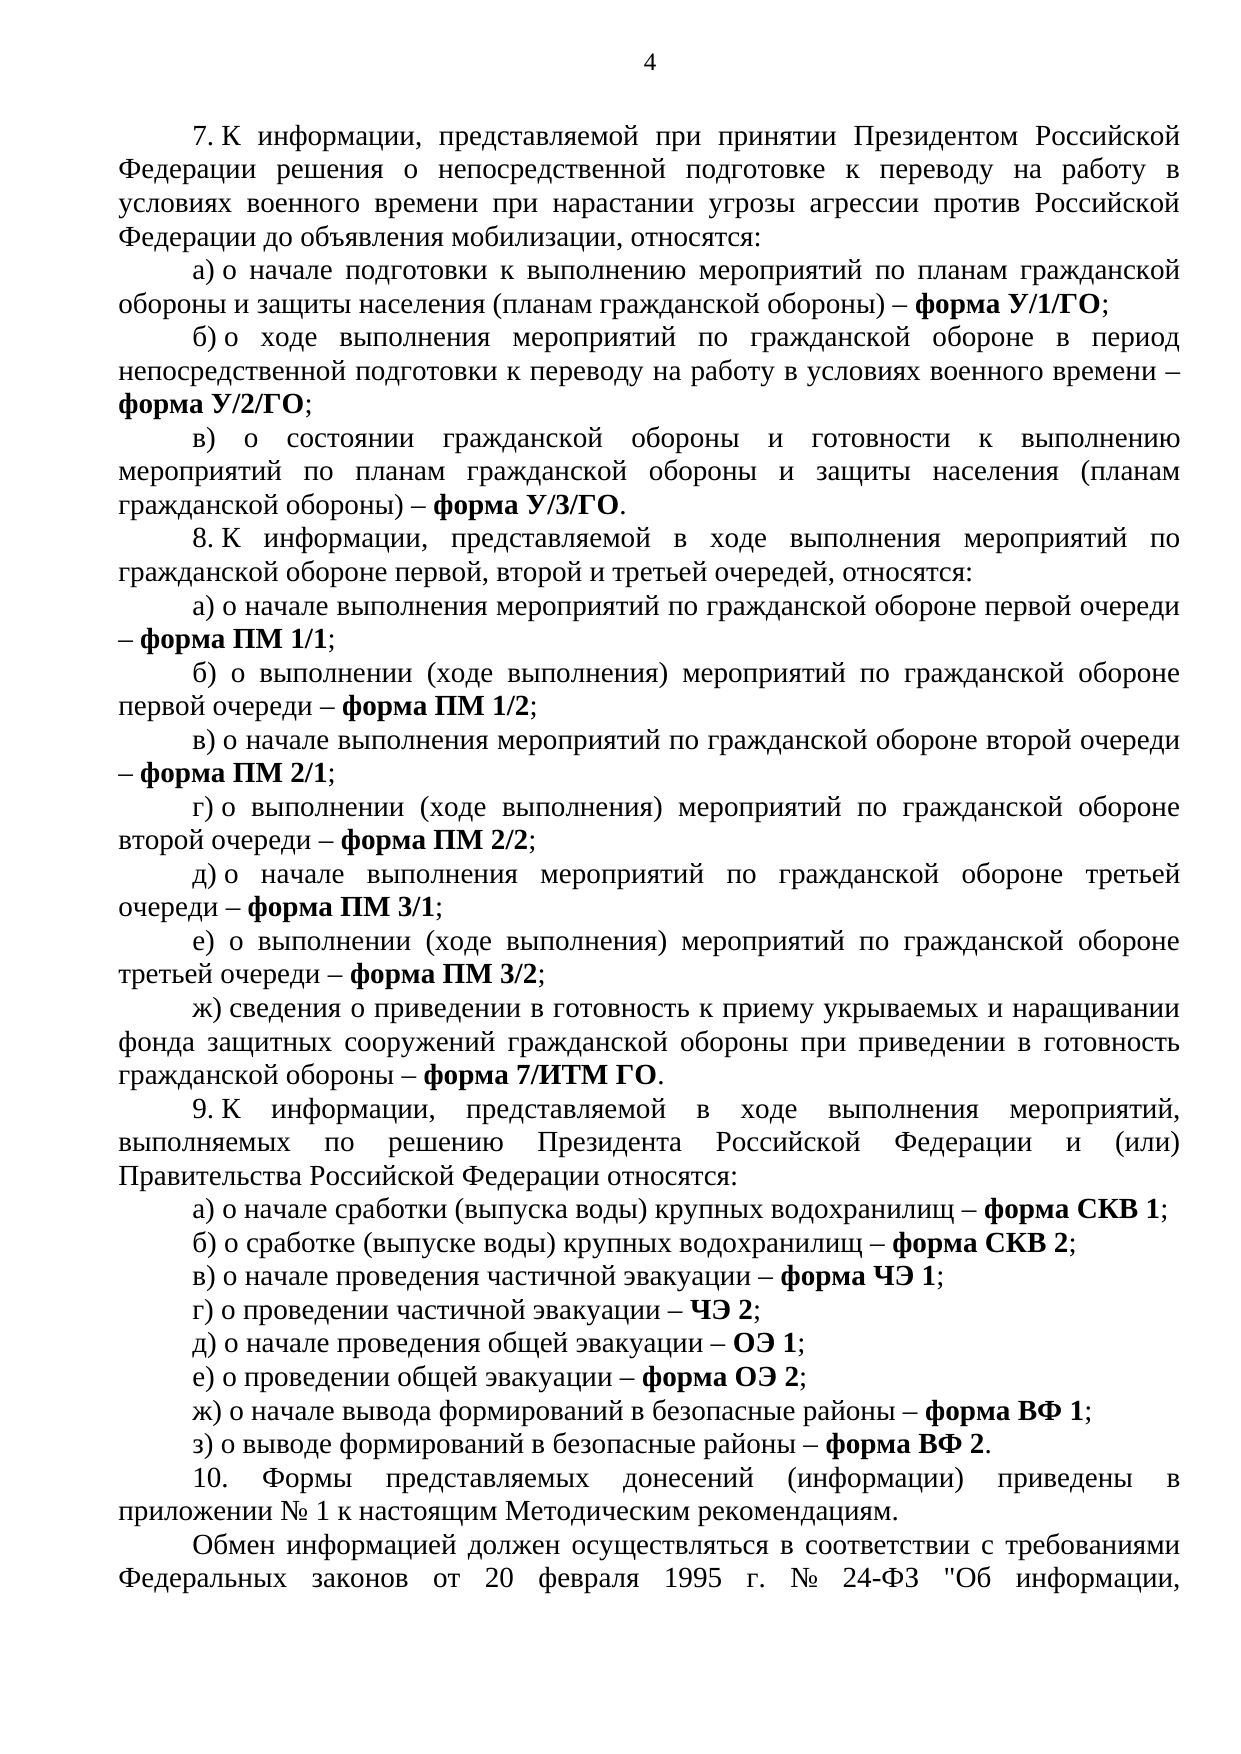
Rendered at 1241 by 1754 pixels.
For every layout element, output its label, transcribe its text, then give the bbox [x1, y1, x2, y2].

text ж) о начале вывода формирований в безопасные районы – форма ВФ 1; [118, 1393, 1181, 1426]
text в) о начале выполнения мероприятий по гражданской обороне второй очереди – форма ПМ 2/1; [118, 722, 1181, 789]
text а) о начале выполнения мероприятий по гражданской обороне первой очереди – форма ПМ 1/1; [118, 588, 1181, 655]
text б) о сработке (выпуске воды) крупных водохранилищ – форма СКВ 2; [118, 1225, 1181, 1258]
text д) о начале выполнения мероприятий по гражданской обороне третьей очереди – форма ПМ 3/1; [118, 856, 1181, 923]
text 7. К информации, представляемой при принятии Президентом Российской Федерации решения о непосредственной подготовке к переводу на работу в условиях военного времени при нарастании угрозы агрессии против Российской Федерации до объявления мобилизации, относятся: [118, 118, 1181, 252]
text г) о проведении частичной эвакуации – ЧЭ 2; [118, 1292, 1181, 1326]
text 9. К информации, представляемой в ходе выполнения мероприятий, выполняемых по решению Президента Российской Федерации и (или) Правительства Российской Федерации относятся: [118, 1091, 1181, 1191]
text а) о начале сработки (выпуска воды) крупных водохранилищ – форма СКВ 1; [118, 1191, 1181, 1225]
text е) о выполнении (ходе выполнения) мероприятий по гражданской обороне третьей очереди – форма ПМ 3/2; [118, 923, 1181, 990]
text ж) сведения о приведении в готовность к приему укрываемых и наращивании фонда защитных сооружений гражданской обороны при приведении в готовность гражданской обороны – форма 7/ИТМ ГО. [118, 990, 1181, 1091]
text а) о начале подготовки к выполнению мероприятий по планам гражданской обороны и защиты населения (планам гражданской обороны) – форма У/1/ГО; [118, 252, 1181, 319]
text г) о выполнении (ходе выполнения) мероприятий по гражданской обороне второй очереди – форма ПМ 2/2; [118, 789, 1181, 856]
text е) о проведении общей эвакуации – форма ОЭ 2; [118, 1359, 1181, 1393]
text б) о ходе выполнения мероприятий по гражданской обороне в период непосредственной подготовки к переводу на работу в условиях военного времени – форма У/2/ГО; [118, 319, 1181, 420]
text 10. Формы представляемых донесений (информации) приведены в приложении № 1 к настоящим Методическим рекомендациям. [118, 1460, 1181, 1527]
text в) о начале проведения частичной эвакуации – форма ЧЭ 1; [118, 1258, 1181, 1292]
text 8. К информации, представляемой в ходе выполнения мероприятий по гражданской обороне первой, второй и третьей очередей, относятся: [118, 521, 1181, 588]
text з) о выводе формирований в безопасные районы – форма ВФ 2. [118, 1426, 1181, 1460]
text б) о выполнении (ходе выполнения) мероприятий по гражданской обороне первой очереди – форма ПМ 1/2; [118, 655, 1181, 722]
text в) о состоянии гражданской обороны и готовности к выполнению мероприятий по планам гражданской обороны и защиты населения (планам гражданской обороны) – форма У/3/ГО. [118, 420, 1181, 521]
text д) о начале проведения общей эвакуации – ОЭ 1; [118, 1326, 1181, 1359]
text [118, 1527, 1181, 1594]
